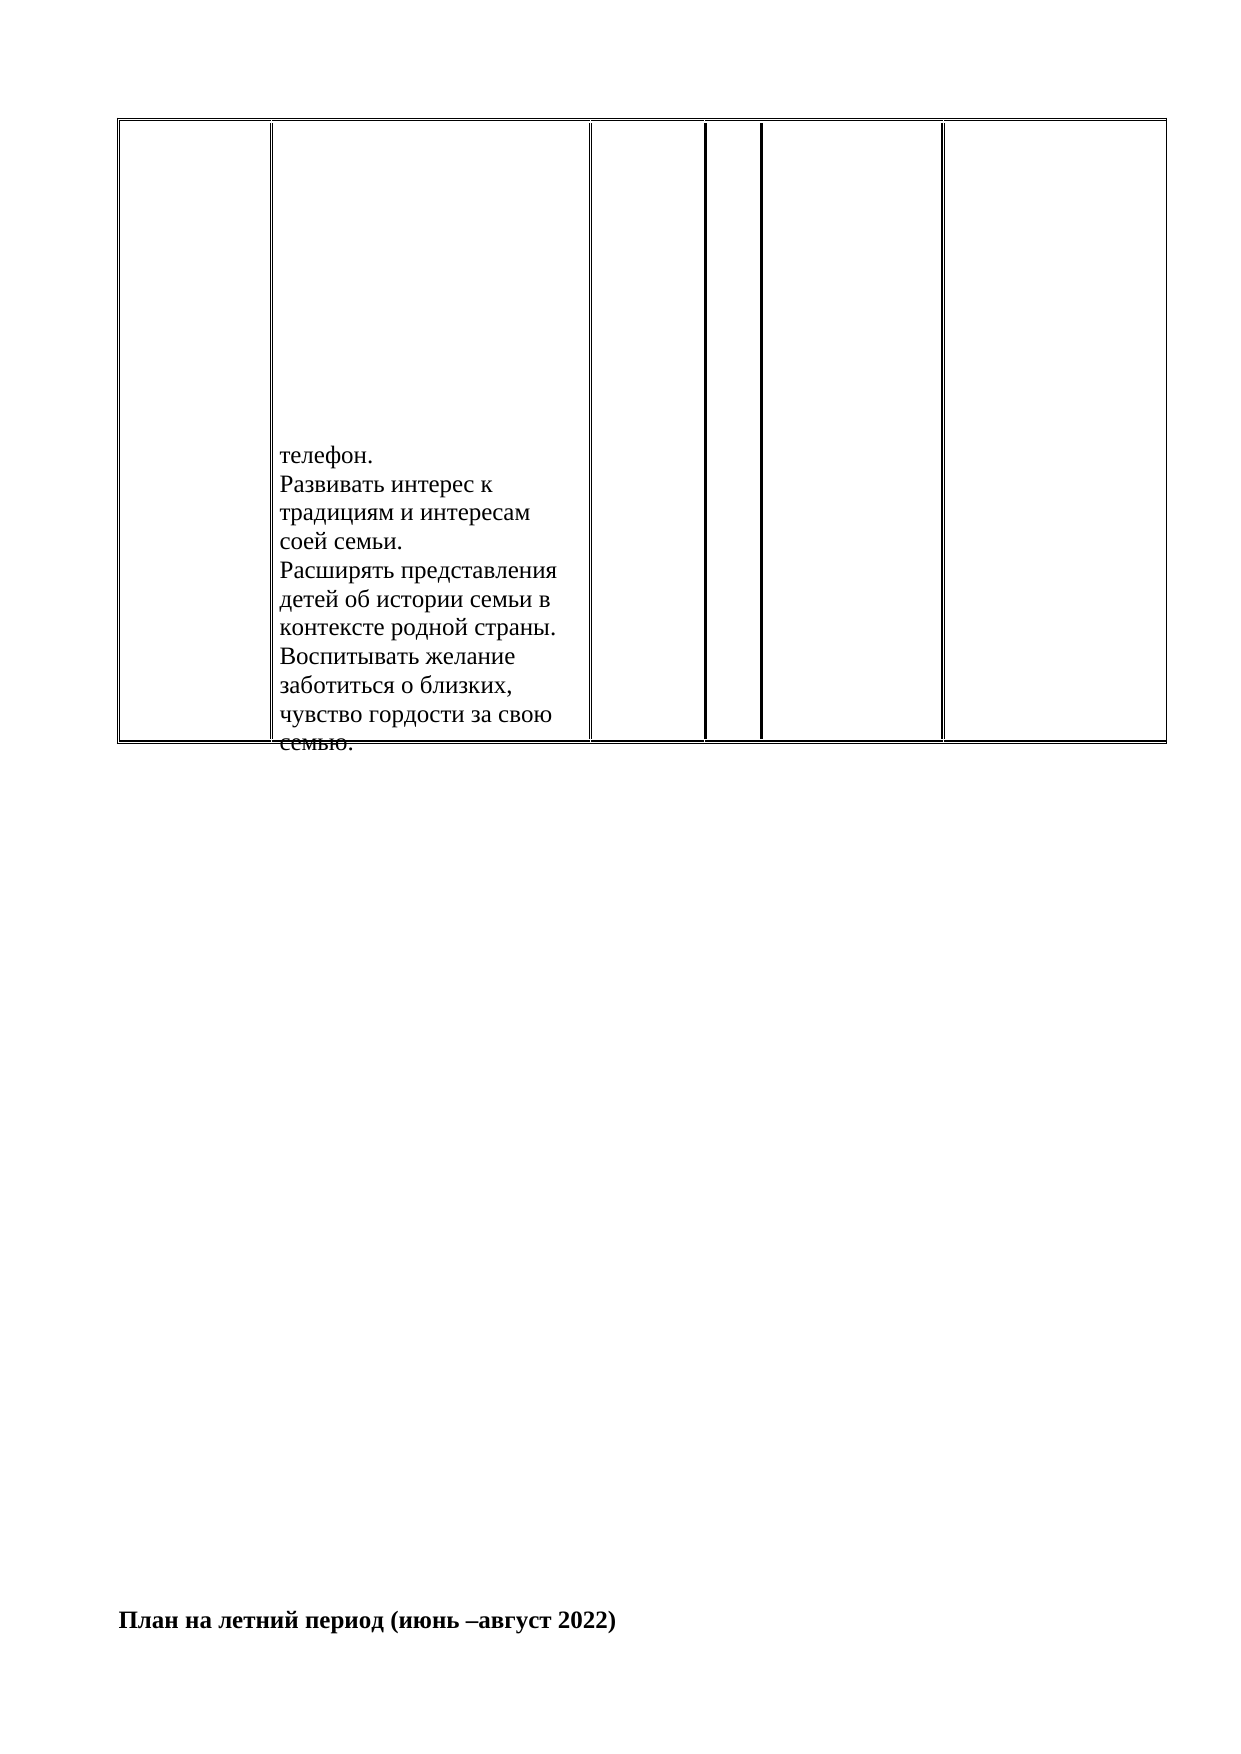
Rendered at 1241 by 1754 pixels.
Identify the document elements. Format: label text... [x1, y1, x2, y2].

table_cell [761, 121, 943, 740]
text План на летний период (июнь –август 2022) [118, 1606, 1166, 1634]
table_cell IV [705, 121, 761, 740]
